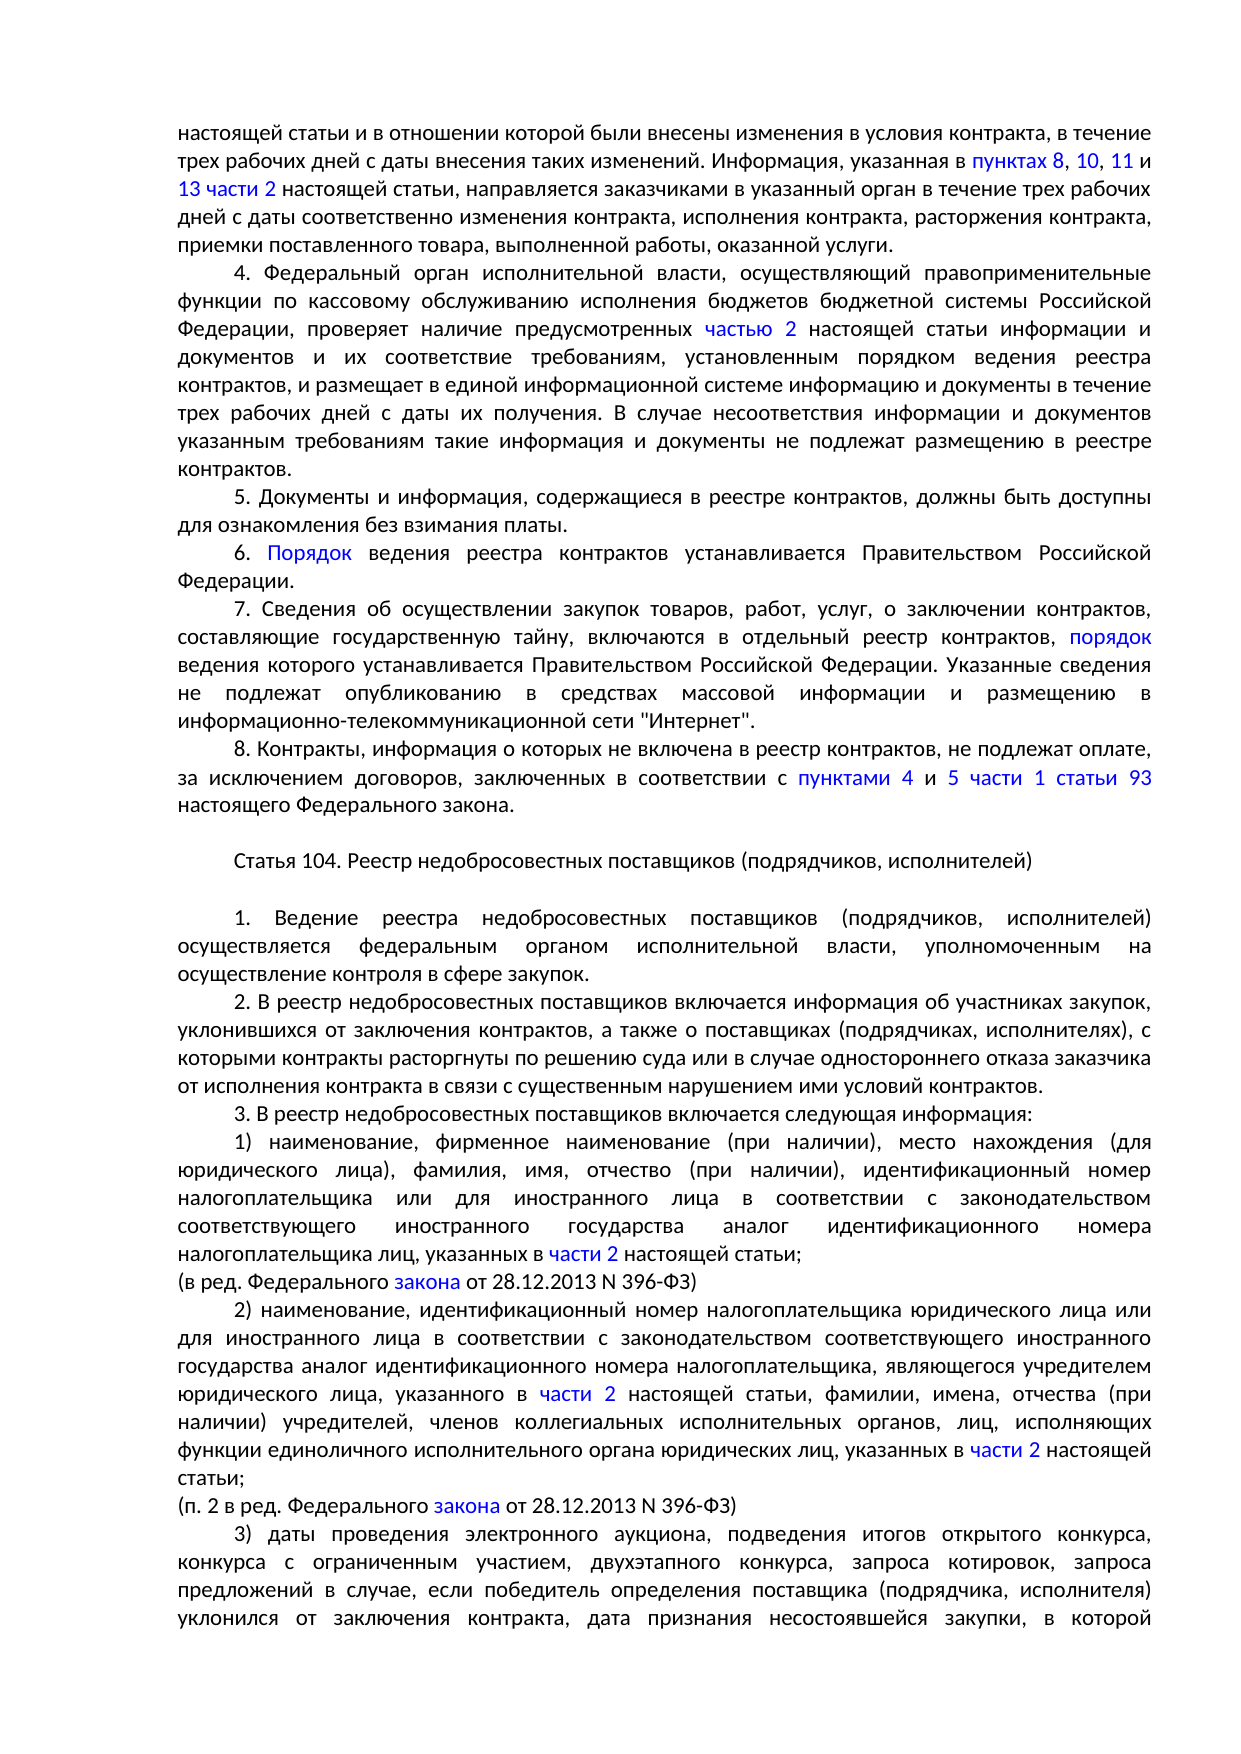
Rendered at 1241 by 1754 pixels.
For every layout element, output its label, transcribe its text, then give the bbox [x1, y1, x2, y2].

text (в ред. Федерального закона от 28.12.2013 N 396-ФЗ) [177, 1267, 1152, 1295]
text 1. Ведение реестра недобросовестных поставщиков (подрядчиков, исполнителей) осуществляется федеральным органом исполнительной власти, уполномоченным на осуществление контроля в сфере закупок. [177, 903, 1152, 987]
text 7. Сведения об осуществлении закупок товаров, работ, услуг, о заключении контрактов, составляющие государственную тайну, включаются в отдельный реестр контрактов, порядок ведения которого устанавливается Правительством Российской Федерации. Указанные сведения не подлежат опубликованию в средствах массовой информации и размещению в информационно-телекоммуникационной сети "Интернет". [177, 594, 1152, 734]
text 3. В реестр недобросовестных поставщиков включается следующая информация: [177, 1099, 1152, 1127]
text (п. 2 в ред. Федерального закона от 28.12.2013 N 396-ФЗ) [177, 1491, 1152, 1519]
text 2) наименование, идентификационный номер налогоплательщика юридического лица или для иностранного лица в соответствии с законодательством соответствующего иностранного государства аналог идентификационного номера налогоплательщика, являющегося учредителем юридического лица, указанного в части 2 настоящей статьи, фамилии, имена, отчества (при наличии) учредителей, членов коллегиальных исполнительных органов, лиц, исполняющих функции единоличного исполнительного органа юридических лиц, указанных в части 2 настоящей статьи; [177, 1295, 1152, 1491]
text 5. Документы и информация, содержащиеся в реестре контрактов, должны быть доступны для ознакомления без взимания платы. [177, 482, 1152, 538]
text 8. Контракты, информация о которых не включена в реестр контрактов, не подлежат оплате, за исключением договоров, заключенных в соответствии с пунктами 4 и 5 части 1 статьи 93 настоящего Федерального закона. [177, 734, 1152, 819]
text 6. Порядок ведения реестра контрактов устанавливается Правительством Российской Федерации. [177, 538, 1152, 594]
text 4. Федеральный орган исполнительной власти, осуществляющий правоприменительные функции по кассовому обслуживанию исполнения бюджетов бюджетной системы Российской Федерации, проверяет наличие предусмотренных частью 2 настоящей статьи информации и документов и их соответствие требованиям, установленным порядком ведения реестра контрактов, и размещает в единой информационной системе информацию и документы в течение трех рабочих дней с даты их получения. В случае несоответствия информации и документов указанным требованиям такие информация и документы не подлежат размещению в реестре контрактов. [177, 258, 1152, 482]
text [177, 1519, 1152, 1631]
text Статья 104. Реестр недобросовестных поставщиков (подрядчиков, исполнителей) [177, 847, 1152, 875]
text 1) наименование, фирменное наименование (при наличии), место нахождения (для юридического лица), фамилия, имя, отчество (при наличии), идентификационный номер налогоплательщика или для иностранного лица в соответствии с законодательством соответствующего иностранного государства аналог идентификационного номера налогоплательщика лиц, указанных в части 2 настоящей статьи; [177, 1127, 1152, 1267]
text 2. В реестр недобросовестных поставщиков включается информация об участниках закупок, уклонившихся от заключения контрактов, а также о поставщиках (подрядчиках, исполнителях), с которыми контракты расторгнуты по решению суда или в случае одностороннего отказа заказчика от исполнения контракта в связи с существенным нарушением ими условий контрактов. [177, 987, 1152, 1099]
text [177, 118, 1152, 258]
